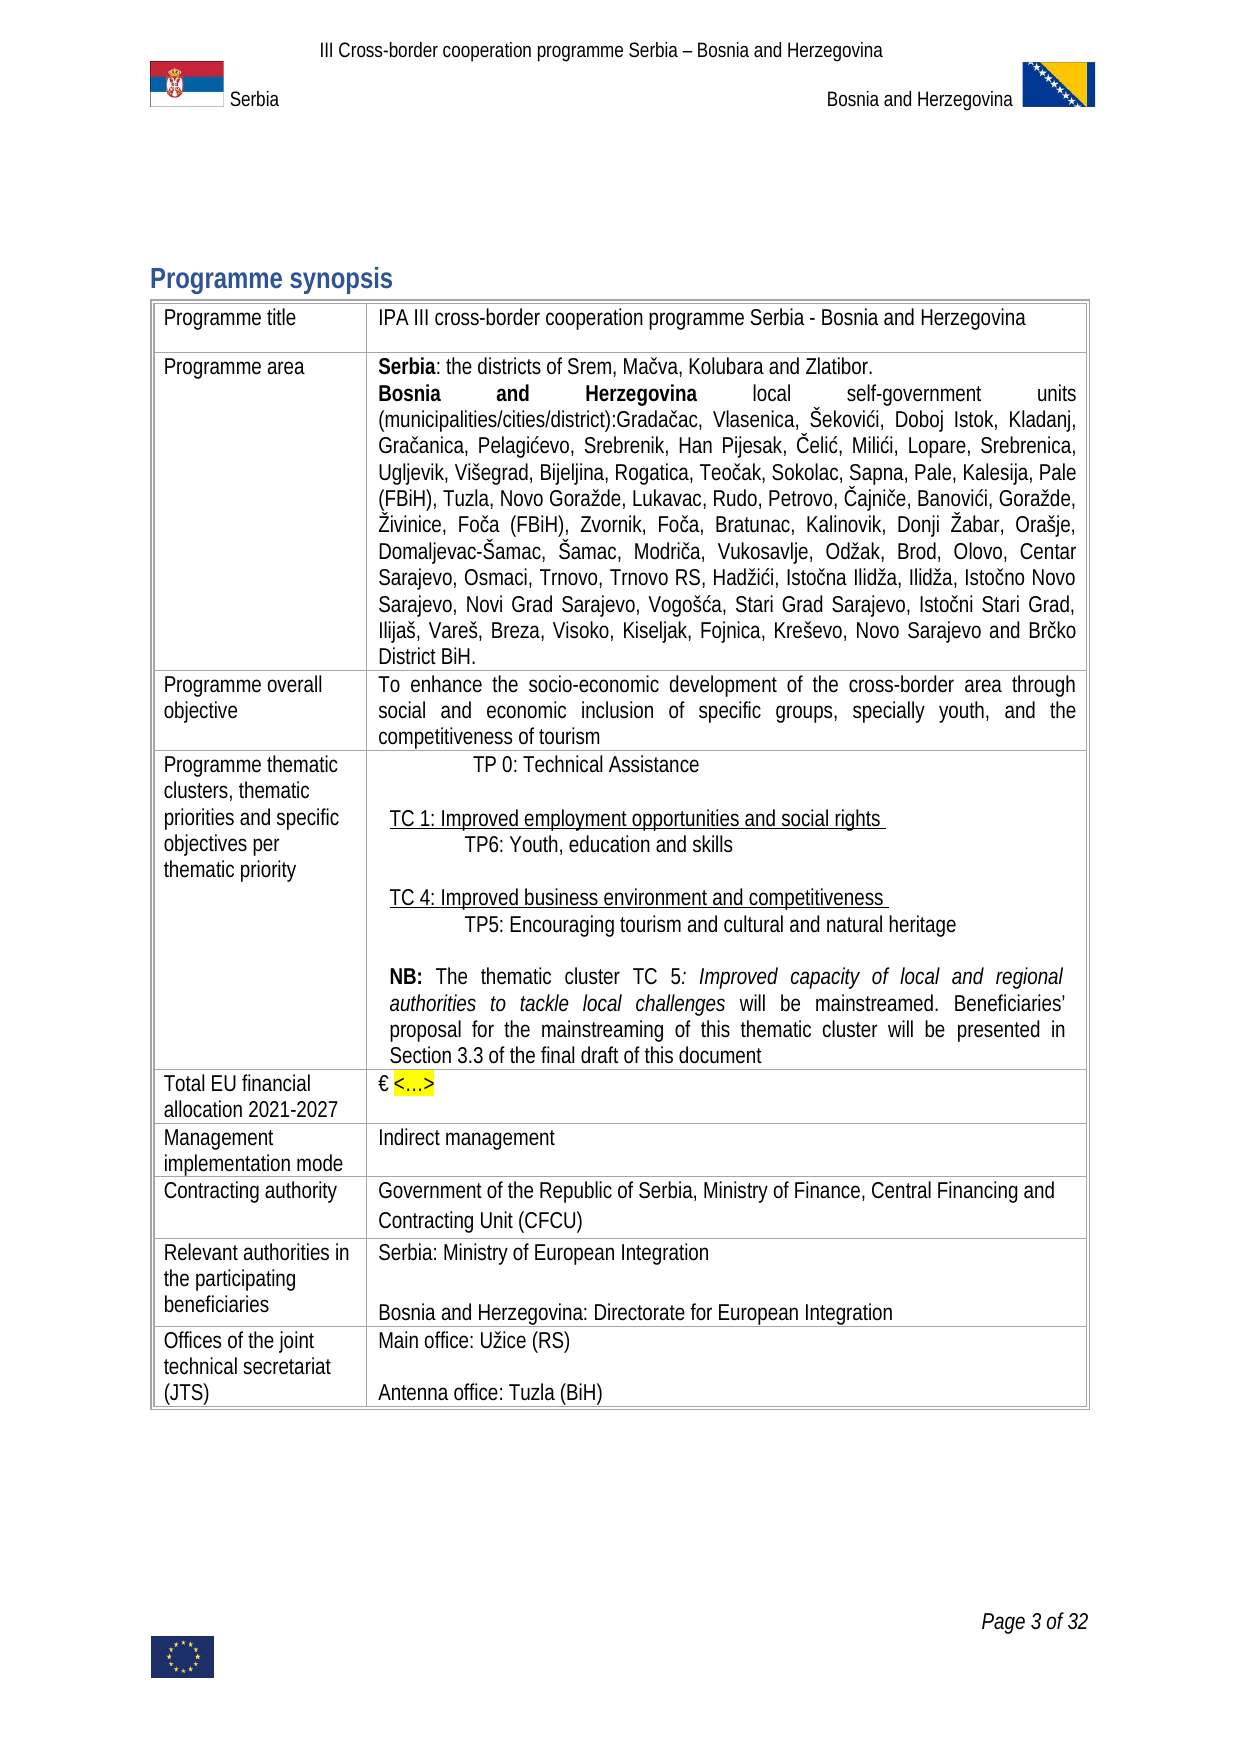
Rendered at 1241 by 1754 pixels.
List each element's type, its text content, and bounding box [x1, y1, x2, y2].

table_cell Contracting authority [155, 1177, 366, 1238]
table_cell Management implementation mode [155, 1124, 366, 1176]
table_cell Government of the Republic of Serbia, Ministry of Finance, Central Financing and Contracting Unit (CFCU) [367, 1177, 1086, 1238]
picture [150, 61, 224, 107]
table_cell Programme overall objective [155, 671, 366, 750]
table_header Programme title [155, 304, 366, 352]
table_cell Offices of the joint technical secretariat (JTS) [155, 1327, 366, 1406]
table_cell To enhance the socio-economic development of the cross-border area through social and economic inclusion of specific groups, specially youth, and the competitiveness of tourism [367, 671, 1086, 750]
table_cell Programme area [155, 353, 366, 669]
table_cell Total EU financial allocation 2021-2027 [155, 1070, 366, 1122]
picture [1022, 62, 1096, 107]
table_cell Programme thematic clusters, thematic priorities and specific objectives per thematic priority [155, 751, 366, 1069]
table_cell Main office: Užice (RS) Antenna office: Tuzla (BiH) [367, 1327, 1086, 1406]
picture [151, 1636, 214, 1678]
table_cell Indirect management [367, 1124, 1086, 1176]
subtitle Programme synopsis [150, 261, 1090, 294]
table_cell Serbia: the districts of Srem, Mačva, Kolubara and Zlatibor. Bosnia and Herzegovina local self-government units (municipalities/cities/district):Gradačac, Vlasenica, Šekovići, Doboj Istok, Kladanj, Gračanica, Pelagićevo, Srebrenik, Han Pijesak, Čelić, Milići, Lopare, Srebrenica, Ugljevik, Višegrad, Bijeljina, Rogatica, Teočak, Sokolac, Sapna, Pale, Kalesija, Pale (FBiH), Tuzla, Novo Goražde, Lukavac, Rudo, Petrovo, Čajniče, Banovići, Goražde, Živinice, Foča (FBiH), Zvornik, Foča, Bratunac, Kalinovik, Donji Žabar, Orašje, Domaljevac-Šamac, Šamac, Modriča, Vukosavlje, Odžak, Brod, Olovo, Centar Sarajevo, Osmaci, Trnovo, Trnovo RS, Hadžići, Istočna Ilidža, Ilidža, Istočno Novo Sarajevo, Novi Grad Sarajevo, Vogošća, Stari Grad Sarajevo, Istočni Stari Grad, Ilijaš, Vareš, Breza, Visoko, Kiseljak, Fojnica, Kreševo, Novo Sarajevo and Brčko District BiH. [367, 353, 1086, 669]
table_cell Relevant authorities in the participating beneficiaries [155, 1239, 366, 1326]
table_cell [367, 751, 1086, 1069]
table_header IPA III cross-border cooperation programme Serbia - Bosnia and Herzegovina [367, 304, 1086, 352]
table_cell € <…> [367, 1070, 1086, 1122]
table_cell Serbia: Ministry of European Integration Bosnia and Herzegovina: Directorate for European Integration [367, 1239, 1086, 1326]
